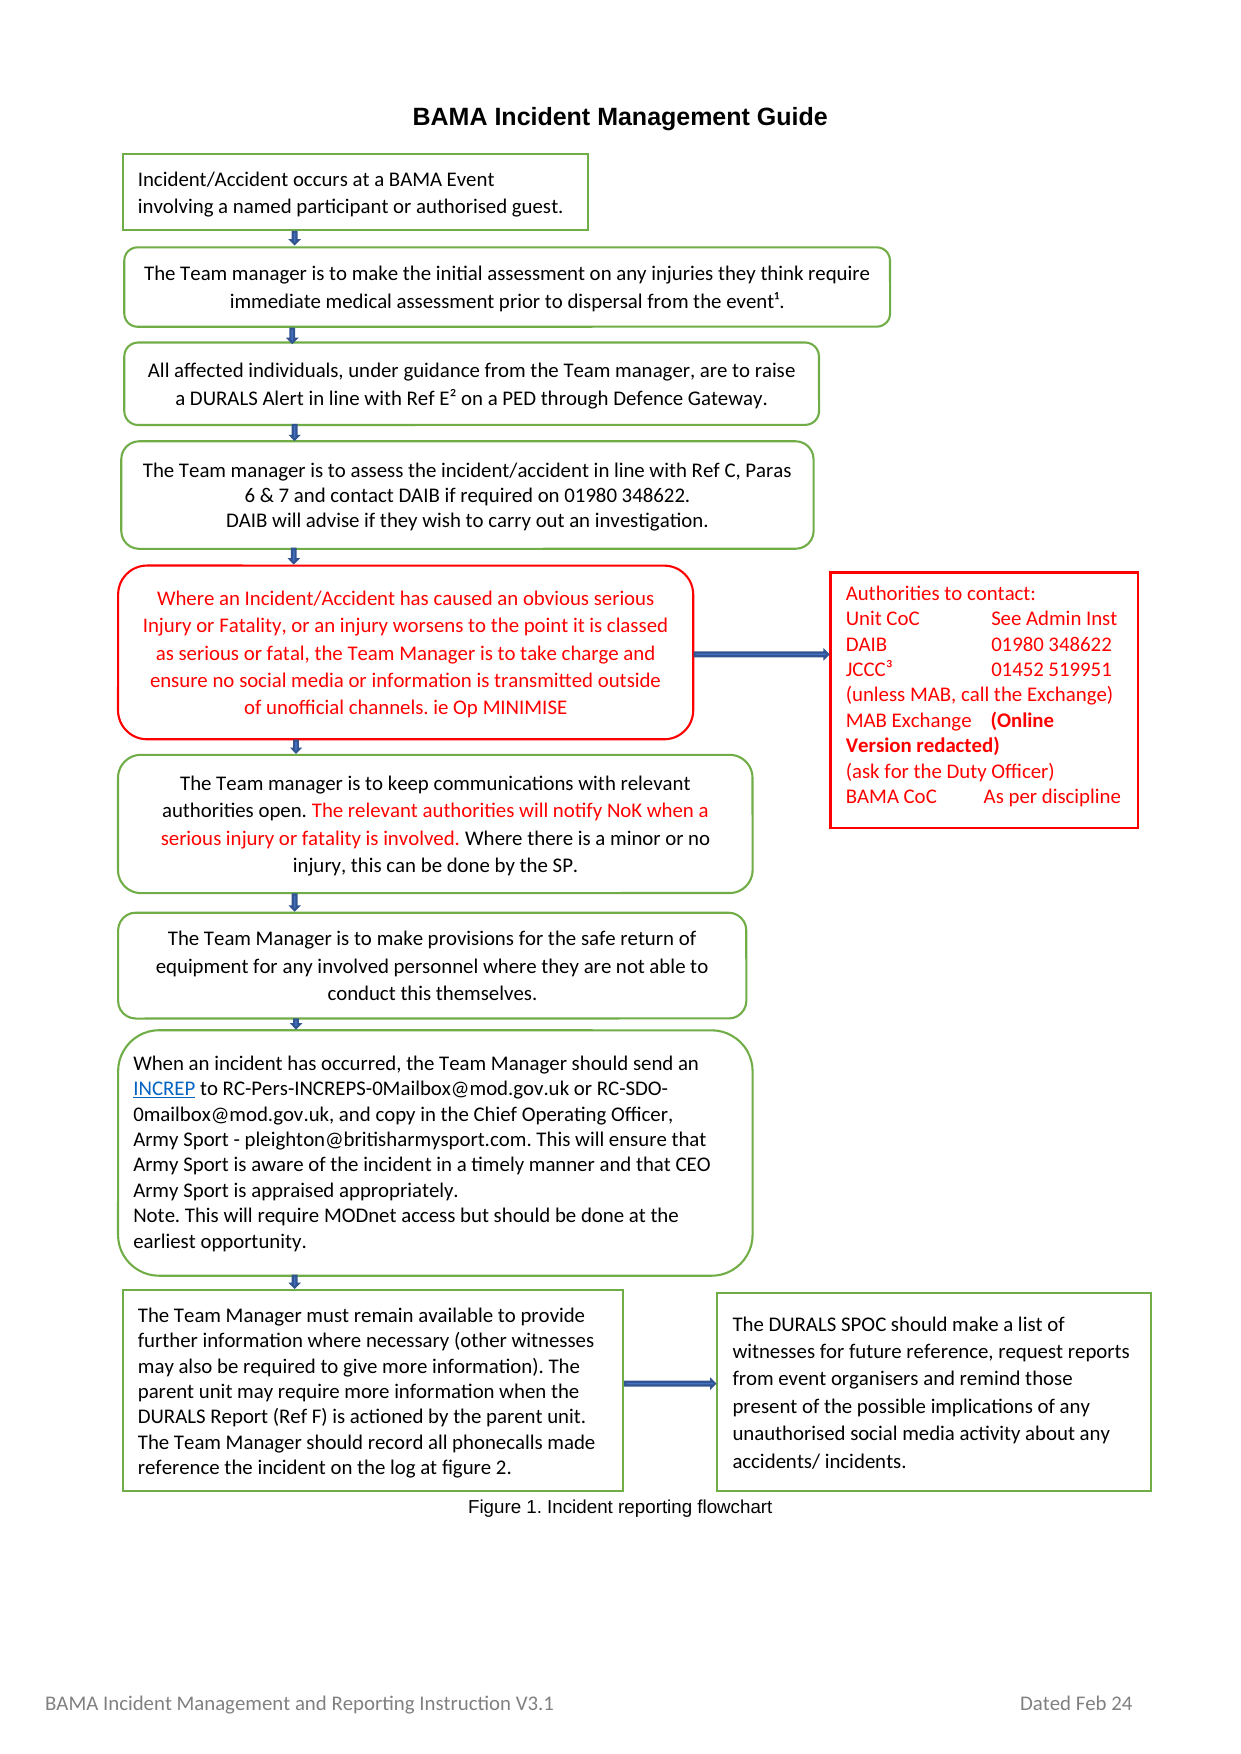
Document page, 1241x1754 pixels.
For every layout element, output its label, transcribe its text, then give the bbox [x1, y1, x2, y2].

list BAMA Incident Management Guide [118, 102, 1122, 131]
text Figure 1. Incident reporting flowchart [118, 1496, 1122, 1518]
